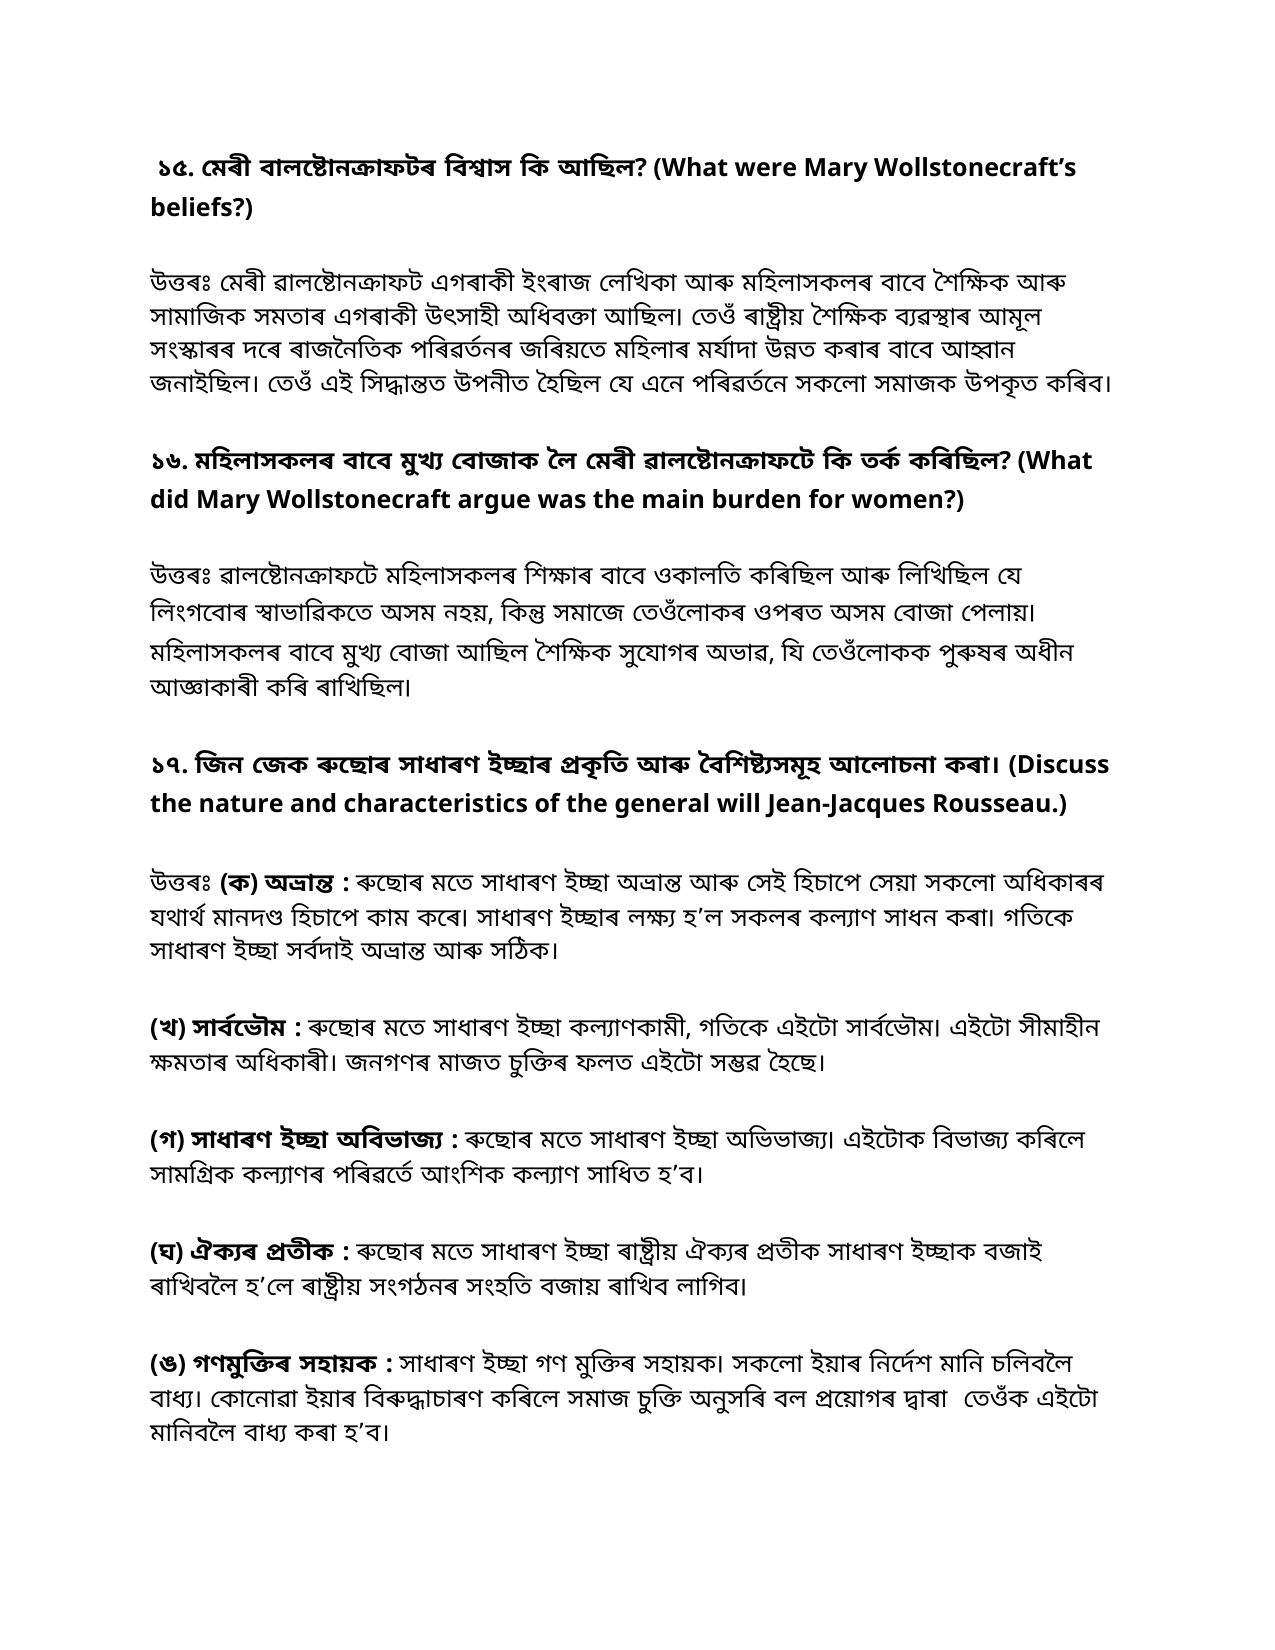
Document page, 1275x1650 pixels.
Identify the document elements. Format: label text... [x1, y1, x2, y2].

text উত্তৰঃ ৱালষ্টোনক্রাফটে মহিলাসকলৰ শিক্ষাৰ বাবে ওকালতি কৰিছিল আৰু লিখিছিল যে লিংগবোৰ স্বাভাৱিকতে অসম নহয়, কিন্তু সমাজে তেওঁলোকৰ ওপৰত অসম বোজা পেলায়। মহিলাসকলৰ বাবে মুখ্য বোজা আছিল শৈক্ষিক সুযোগৰ অভাৱ, যি তেওঁলোকক পুৰুষৰ অধীন আজ্ঞাকাৰী কৰি ৰাখিছিল। [150, 561, 1125, 702]
text উত্তৰঃ (ক) অভ্রান্ত : ৰুছোৰ মতে সাধাৰণ ইচ্ছা অভ্ৰান্ত আৰু সেই হিচাপে সেয়া সকলো অধিকাৰৰ যথাৰ্থ মানদণ্ড হিচাপে কাম কৰে। সাধাৰণ ইচ্ছাৰ লক্ষ্য হ’ল সকলৰ কল্যাণ সাধন কৰা। গতিকে সাধাৰণ ইচ্ছা সৰ্বদাই অভ্ৰান্ত আৰু সঠিক। [150, 864, 1125, 966]
text ১৫. মেৰী বালষ্টোনক্রাফটৰ বিশ্বাস কি আছিল? (What were Mary Wollstonecraft’s beliefs?) [150, 150, 1125, 223]
text (খ) সার্বভৌম : ৰুছোৰ মতে সাধাৰণ ইচ্ছা কল্যাণকামী, গতিকে এইটো সার্বভৌম। এইটো সীমাহীন ক্ষমতাৰ অধিকাৰী। জনগণৰ মাজত চুক্তিৰ ফলত এইটো সম্ভৱ হৈছে। [150, 1010, 1125, 1078]
text ১৬. মহিলাসকলৰ বাবে মুখ্য বোজাক লৈ মেৰী ৱালষ্টোনক্রাফটে কি তৰ্ক কৰিছিল? (What did Mary Wollstonecraft argue was the main burden for women?) [150, 442, 1125, 516]
text (ঘ) ঐক্যৰ প্ৰতীক : ৰুছোৰ মতে সাধাৰণ ইচ্ছা ৰাষ্ট্ৰীয় ঐক্যৰ প্ৰতীক সাধাৰণ ইচ্ছাক বজাই ৰাখিবলৈ হ’লে ৰাষ্ট্ৰীয় সংগঠনৰ সংহতি বজায় ৰাখিব লাগিব। [150, 1234, 1125, 1302]
text (ঙ) গণমুক্তিৰ সহায়ক : সাধাৰণ ইচ্ছা গণ মুক্তিৰ সহায়ক। সকলো ইয়াৰ নিৰ্দেশ মানি চলিবলৈ বাধ্য। কোনোৱা ইয়াৰ বিৰুদ্ধাচাৰণ কৰিলে সমাজ চুক্তি অনুসৰি বল প্রয়োগৰ দ্বাৰা তেওঁক এইটো মানিবলৈ বাধ্য কৰা হ’ব। [150, 1346, 1125, 1447]
text (গ) সাধাৰণ ইচ্ছা অবিভাজ্য : ৰুছোৰ মতে সাধাৰণ ইচ্ছা অভিভাজ্য। এইটোক বিভাজ্য কৰিলে সামগ্রিক কল্যাণৰ পৰিৱৰ্তে আংশিক কল্যাণ সাধিত হ’ব। [150, 1122, 1125, 1190]
text ১৭. জিন জেক ৰুছোৰ সাধাৰণ ইচ্ছাৰ প্ৰকৃতি আৰু বৈশিষ্ট্যসমূহ আলোচনা কৰা। (Discuss the nature and characteristics of the general will Jean-Jacques Rousseau.) [150, 746, 1125, 819]
text উত্তৰঃ মেৰী ৱালষ্টোনক্রাফট এগৰাকী ইংৰাজ লেখিকা আৰু মহিলাসকলৰ বাবে শৈক্ষিক আৰু সামাজিক সমতাৰ এগৰাকী উৎসাহী অধিবক্তা আছিল। তেওঁ ৰাষ্ট্ৰীয় শৈক্ষিক ব্যৱস্থাৰ আমূল সংস্কাৰৰ দৰে ৰাজনৈতিক পৰিৱৰ্তনৰ জৰিয়তে মহিলাৰ মৰ্যাদা উন্নত কৰাৰ বাবে আহ্বান জনাইছিল। তেওঁ এই সিদ্ধান্তত উপনীত হৈছিল যে এনে পৰিৱৰ্তনে সকলো সমাজক উপকৃত কৰিব। [150, 268, 1125, 398]
